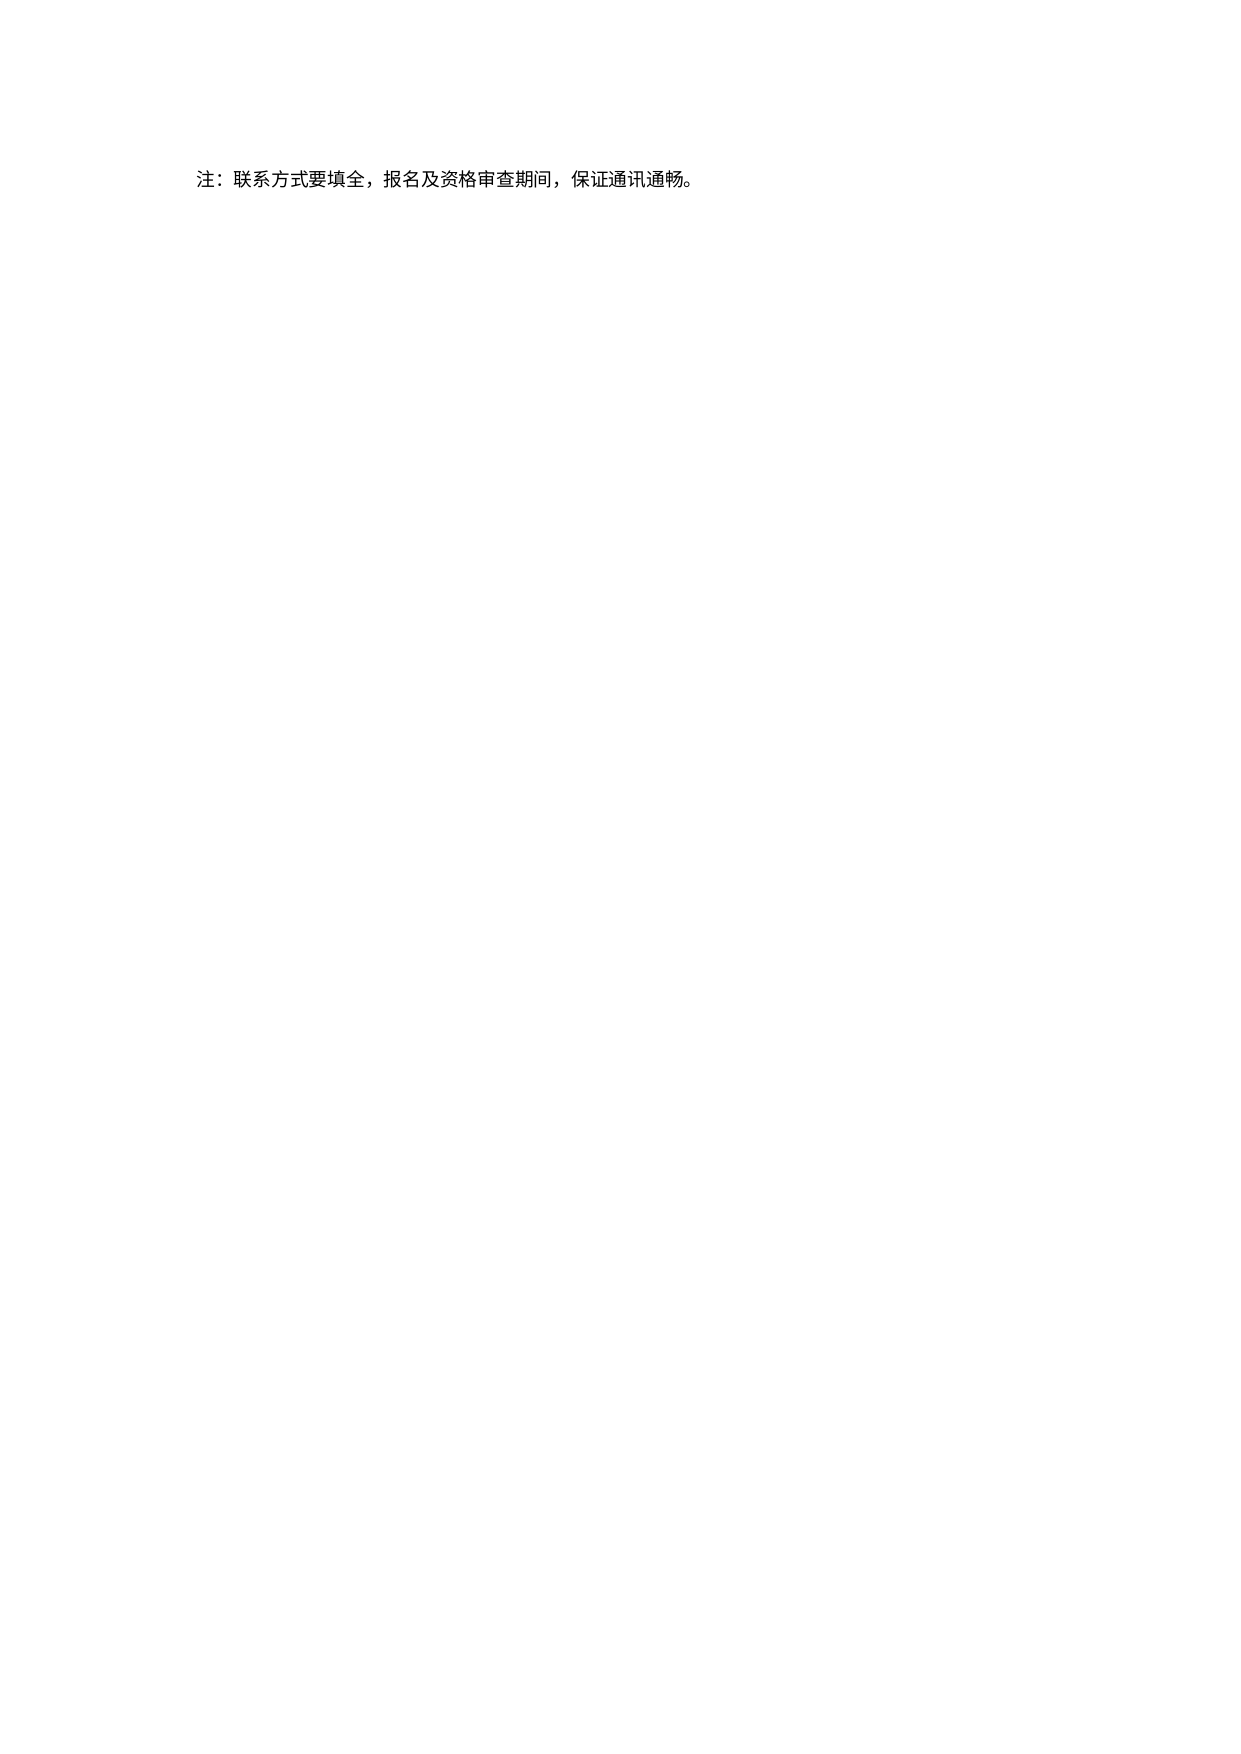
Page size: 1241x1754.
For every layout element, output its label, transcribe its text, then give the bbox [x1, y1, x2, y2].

text 注：联系方式要填全，报名及资格审查期间，保证通讯通畅。 [187, 162, 1053, 194]
